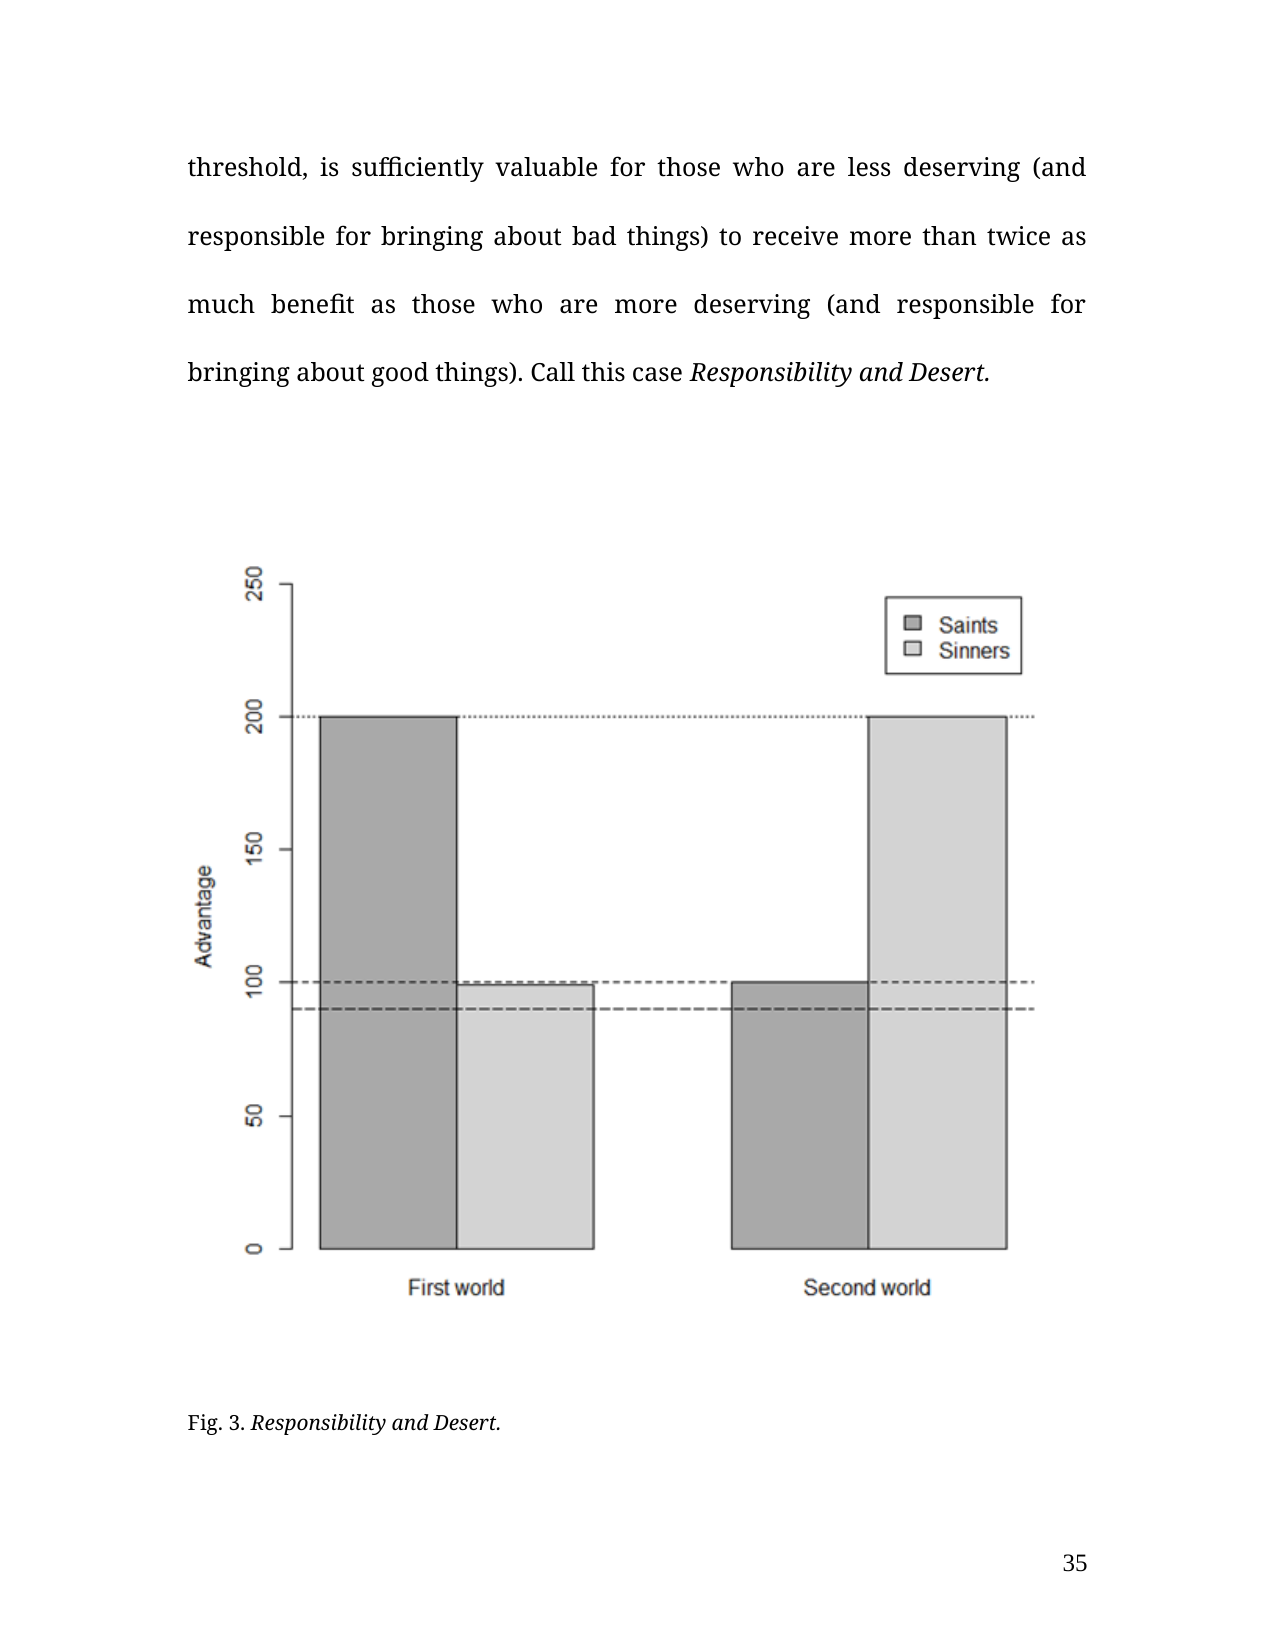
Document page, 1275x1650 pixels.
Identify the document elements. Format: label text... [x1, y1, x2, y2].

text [187, 150, 1087, 388]
picture [187, 479, 1088, 1380]
text Fig. 3. Responsibility and Desert. [187, 1380, 1087, 1436]
